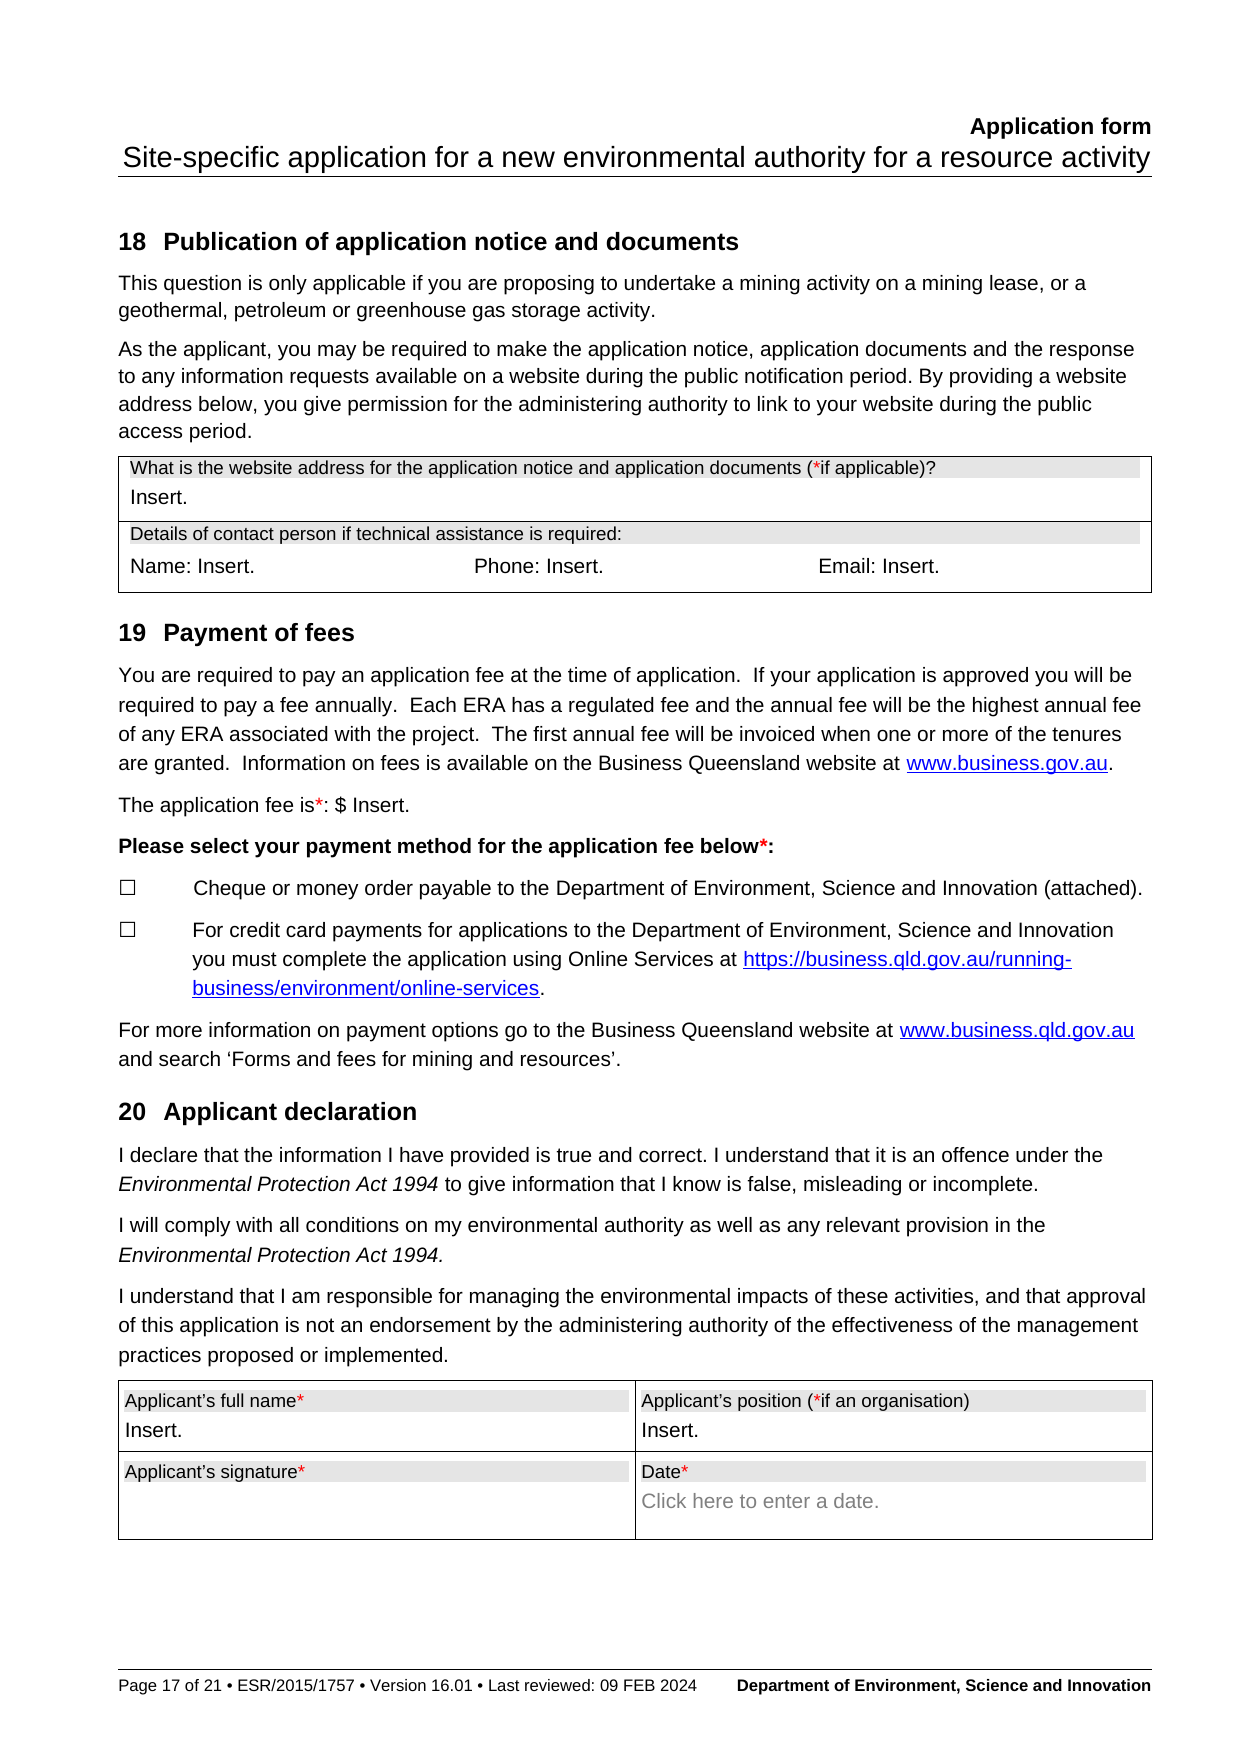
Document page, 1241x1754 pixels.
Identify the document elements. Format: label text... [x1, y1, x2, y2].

text Cheque or money order payable to the Department of Environment, Science and Innovation (attached). [118, 872, 1152, 901]
text This question is only applicable if you are proposing to undertake a mining activity on a mining lease, or a geothermal, petroleum or greenhouse gas storage activity. [118, 268, 1152, 323]
text I will comply with all conditions on my environmental authority as well as any relevant provision in the Environmental Protection Act 1994. [118, 1209, 1152, 1268]
text I declare that the information I have provided is true and correct. I understand that it is an offence under the Environmental Protection Act 1994 to give information that I know is false, misleading or incomplete. [118, 1139, 1152, 1197]
table_cell Name: [119, 550, 463, 592]
text Please select your payment method for the application fee below*: [118, 830, 1152, 859]
table_cell Applicant’s signature* [119, 1452, 635, 1539]
subtitle Publication of application notice and documents [118, 227, 1152, 256]
text You are required to pay an application fee at the time of application. If your application is approved you will be required to pay a fee annually. Each ERA has a regulated fee and the annual fee will be the highest annual fee of any ERA associated with the project. The first annual fee will be invoiced when one or more of the tenures are granted. Information on fees is available on the Business Queensland website at www.business.gov.au. [118, 659, 1152, 776]
text For credit card payments for applications to the Department of Environment, Science and Innovation you must complete the application using Online Services at https://business.qld.gov.au/running-business/environment/online-services. [118, 914, 1152, 1001]
table_header Applicant’s full name* [119, 1381, 635, 1451]
table_cell Email: [807, 550, 1151, 592]
table_cell Date* [636, 1452, 1152, 1539]
table_cell Details of contact person if technical assistance is required: [119, 522, 1151, 550]
text I understand that I am responsible for managing the environmental impacts of these activities, and that approval of this application is not an endorsement by the administering authority of the effectiveness of the management practices proposed or implemented. [118, 1280, 1152, 1368]
table_cell Phone: [463, 550, 807, 592]
table_header Applicant’s position (*if an organisation) [636, 1381, 1152, 1451]
subtitle Applicant declaration [118, 1097, 1152, 1126]
text The application fee is*: $ [118, 789, 1152, 818]
text For more information on payment options go to the Business Queensland website at www.business.qld.gov.au and search ‘Forms and fees for mining and resources’. [118, 1014, 1152, 1072]
text As the applicant, you may be required to make the application notice, application documents and the response to any information requests available on a website during the public notification period. By providing a website address below, you give permission for the administering authority to link to your website during the public access period. [118, 335, 1152, 443]
table_header What is the website address for the application notice and application documents (*if applicable)? [119, 457, 1151, 521]
subtitle Payment of fees [118, 618, 1152, 647]
